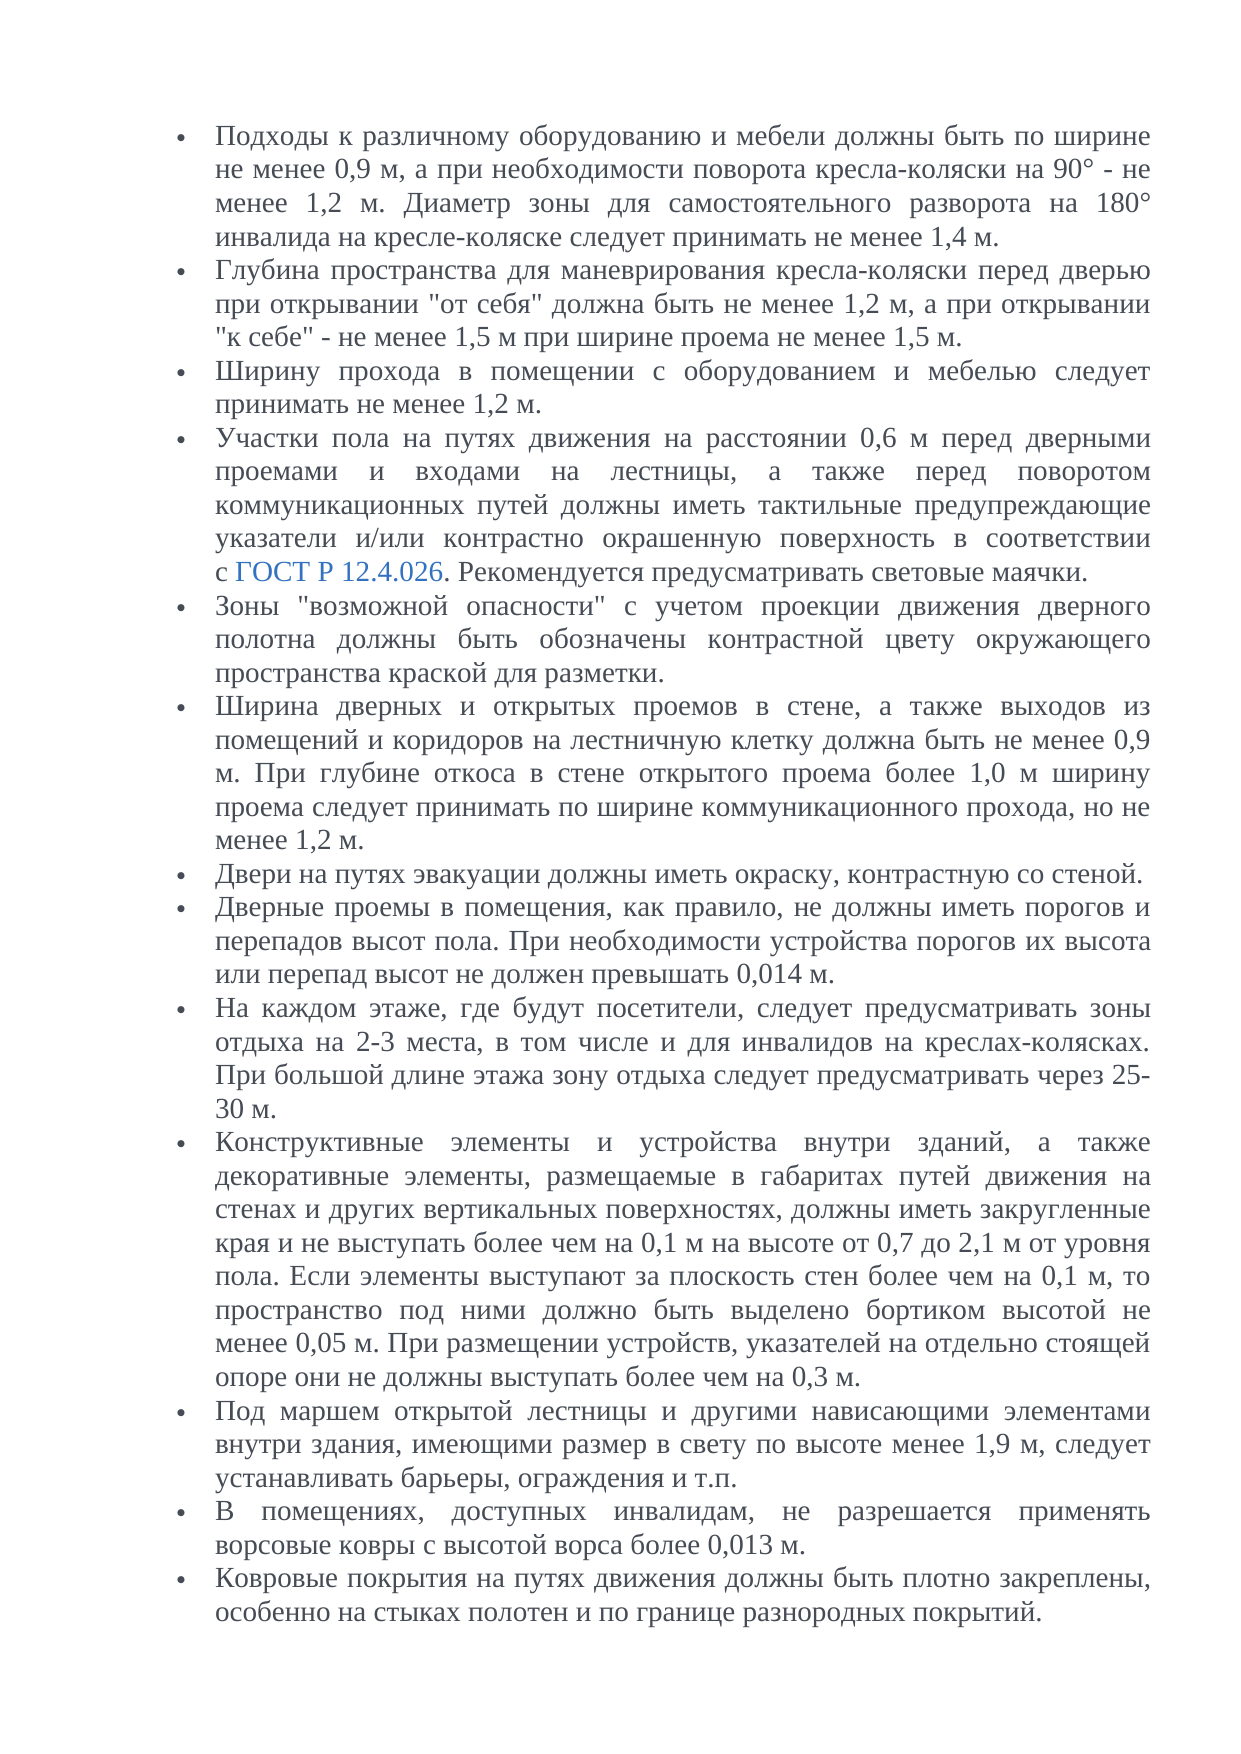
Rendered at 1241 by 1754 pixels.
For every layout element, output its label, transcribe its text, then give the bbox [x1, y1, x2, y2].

list Ширина дверных и открытых проемов в стене, а также выходов из помещений и коридоров на лестничную клетку должна быть не менее 0,9 м. При глубине откоса в стене открытого проема более 1,0 м ширину проема следует принимать по ширине коммуникационного прохода, но не менее 1,2 м. [177, 688, 1152, 856]
list Ковровые покрытия на путях движения должны быть плотно закреплены, особенно на стыках полотен и по границе разнородных покрытий. [177, 1560, 1152, 1627]
list На каждом этаже, где будут посетители, следует предусматривать зоны отдыха на 2-3 места, в том числе и для инвалидов на креслах-колясках. При большой длине этажа зону отдыха следует предусматривать через 25-30 м. [177, 990, 1152, 1124]
list Под маршем открытой лестницы и другими нависающими элементами внутри здания, имеющими размер в свету по высоте менее 1,9 м, следует устанавливать барьеры, ограждения и т.п. [177, 1393, 1152, 1493]
list Участки пола на путях движения на расстоянии 0,6 м перед дверными проемами и входами на лестницы, а также перед поворотом коммуникационных путей должны иметь тактильные предупреждающие указатели и/или контрастно окрашенную поверхность в соответствии с ГОСТ Р 12.4.026. Рекомендуется предусматривать световые маячки. [177, 420, 1152, 588]
list Дверные проемы в помещения, как правило, не должны иметь порогов и перепадов высот пола. При необходимости устройства порогов их высота или перепад высот не должен превышать 0,014 м. [177, 889, 1152, 990]
list Глубина пространства для маневрирования кресла-коляски перед дверью при открывании "от себя" должна быть не менее 1,2 м, а при открывании "к себе" - не менее 1,5 м при ширине проема не менее 1,5 м. [177, 252, 1152, 353]
list Конструктивные элементы и устройства внутри зданий, а также декоративные элементы, размещаемые в габаритах путей движения на стенах и других вертикальных поверхностях, должны иметь закругленные края и не выступать более чем на 0,1 м на высоте от 0,7 до 2,1 м от уровня пола. Если элементы выступают за плоскость стен более чем на 0,1 м, то пространство под ними должно быть выделено бортиком высотой не менее 0,05 м. При размещении устройств, указателей на отдельно стоящей опоре они не должны выступать более чем на 0,3 м. [177, 1124, 1152, 1393]
list Двери на путях эвакуации должны иметь окраску, контрастную со стеной. [177, 856, 1152, 889]
list Зоны "возможной опасности" с учетом проекции движения дверного полотна должны быть обозначены контрастной цвету окружающего пространства краской для разметки. [177, 588, 1152, 688]
list Ширину прохода в помещении с оборудованием и мебелью следует принимать не менее 1,2 м. [177, 353, 1152, 420]
list Подходы к различному оборудованию и мебели должны быть по ширине не менее 0,9 м, а при необходимости поворота кресла-коляски на 90° - не менее 1,2 м. Диаметр зоны для самостоятельного разворота на 180° инвалида на кресле-коляске следует принимать не менее 1,4 м. [177, 118, 1152, 252]
list В помещениях, доступных инвалидам, не разрешается применять ворсовые ковры с высотой ворса более 0,013 м. [177, 1493, 1152, 1560]
